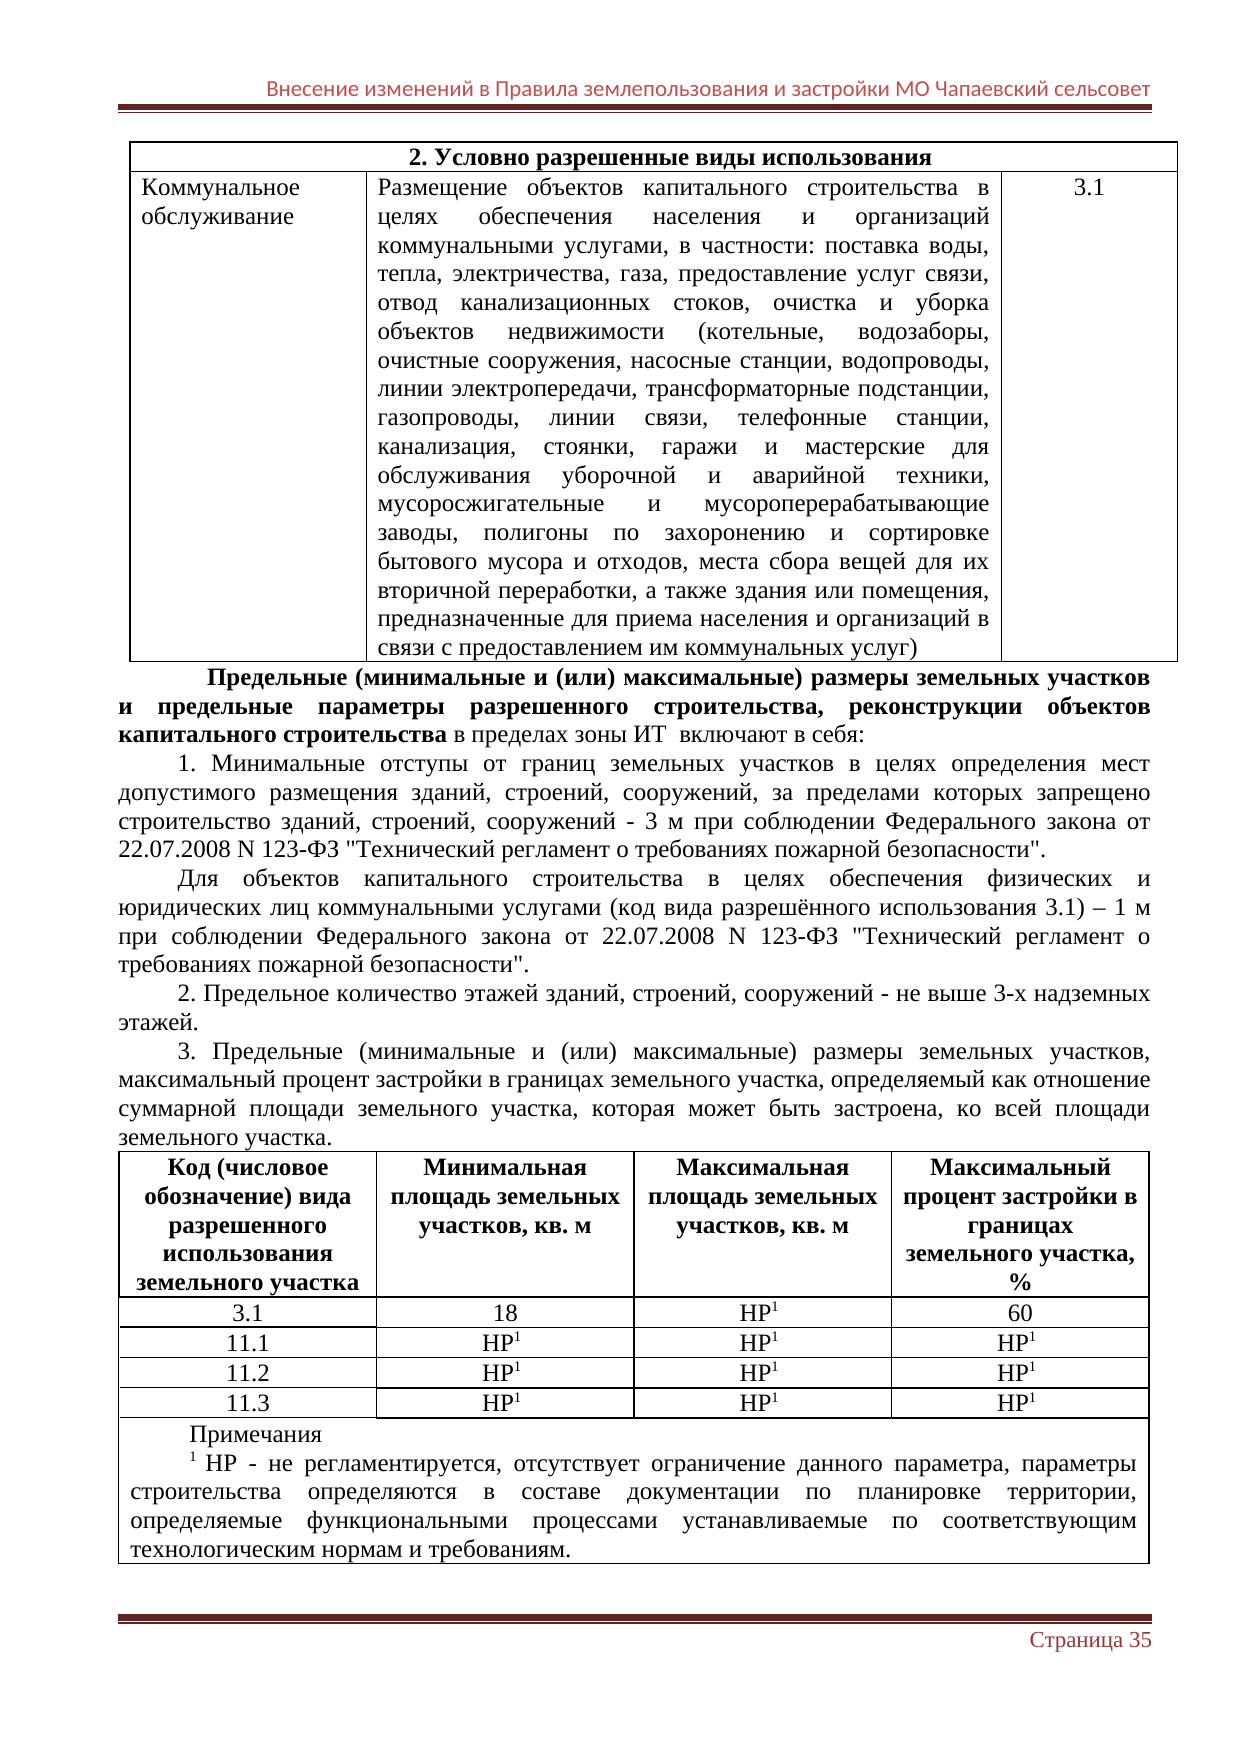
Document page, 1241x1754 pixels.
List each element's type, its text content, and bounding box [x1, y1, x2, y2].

table_cell 3.1 [1002, 172, 1177, 661]
text 3. Предельные (минимальные и (или) максимальные) размеры земельных участков, максимальный процент застройки в границах земельного участка, определяемый как отношение суммарной площади земельного участка, которая может быть застроена, ко всей площади земельного участка. [118, 1036, 1152, 1151]
table_cell НР1 [635, 1328, 891, 1357]
table_cell НР1 [377, 1328, 633, 1357]
text 2. Предельное количество этажей зданий, строений, сооружений - не выше 3-х надземных этажей. [118, 978, 1152, 1036]
table_cell НР1 [635, 1298, 891, 1326]
table_header Минимальная площадь земельных участков, кв. м [377, 1152, 633, 1296]
text Для объектов капитального строительства в целях обеспечения физических и юридических лиц коммунальными услугами (код вида разрешённого использования 3.1) – 1 м при соблюдении Федерального закона от 22.07.2008 N 123-ФЗ "Технический регламент о требованиях пожарной безопасности". [118, 863, 1152, 978]
table_header Максимальный процент застройки в границах земельного участка, % [892, 1152, 1148, 1296]
table_cell НР1 [892, 1358, 1148, 1387]
table_header Максимальная площадь земельных участков, кв. м [635, 1152, 891, 1296]
table_cell 11.3 [119, 1388, 376, 1417]
table_cell НР1 [635, 1358, 891, 1387]
table_cell 3.1 [119, 1298, 376, 1326]
table_cell Размещение объектов капитального строительства в целях обеспечения населения и организаций коммунальными услугами, в частности: поставка воды, тепла, электричества, газа, предоставление услуг связи, отвод канализационных стоков, очистка и уборка объектов недвижимости (котельные, водозаборы, очистные сооружения, насосные станции, водопроводы, линии электропередачи, трансформаторные подстанции, газопроводы, линии связи, телефонные станции, канализация, стоянки, гаражи и мастерские для обслуживания уборочной и аварийной техники, мусоросжигательные и мусороперерабатывающие заводы, полигоны по захоронению и сортировке бытового мусора и отходов, места сбора вещей для их вторичной переработки, а также здания или помещения, предназначенные для приема населения и организаций в связи с предоставлением им коммунальных услуг) [367, 172, 1001, 661]
table_cell Коммунальное обслуживание [131, 172, 366, 661]
table_header Код (числовое обозначение) вида разрешенного использования земельного участка [120, 1152, 376, 1296]
table_cell НР1 [377, 1358, 633, 1387]
table_cell Примечания 1 НР - не регламентируется, отсутствует ограничение данного параметра, параметры строительства определяются в составе документации по планировке территории, определяемые функциональными процессами устанавливаемые по соответствующим технологическим нормам и требованиям. [119, 1418, 1148, 1563]
table_cell [131, 143, 366, 171]
text 1. Минимальные отступы от границ земельных участков в целях определения мест допустимого размещения зданий, строений, сооружений, за пределами которых запрещено строительство зданий, строений, сооружений - 3 м при соблюдении Федерального закона от 22.07.2008 N 123-ФЗ "Технический регламент о требованиях пожарной безопасности". [118, 748, 1152, 863]
table_cell НР1 [635, 1389, 891, 1417]
table_cell НР1 [892, 1389, 1148, 1417]
table_cell 18 [377, 1298, 633, 1326]
table_cell 2. Условно разрешенные виды использования [366, 143, 974, 171]
table_cell НР1 [892, 1328, 1148, 1357]
table_cell 11.2 [119, 1358, 376, 1387]
table_cell 60 [892, 1298, 1148, 1326]
list Предельные (минимальные и (или) максимальные) размеры земельных участков и предельные параметры разрешенного строительства, реконструкции объектов капитального строительства в пределах зоны ИТ включают в себя: [118, 662, 1152, 748]
table_cell [975, 143, 1177, 171]
table_cell 11.1 [119, 1327, 376, 1357]
table_cell НР1 [377, 1389, 633, 1417]
